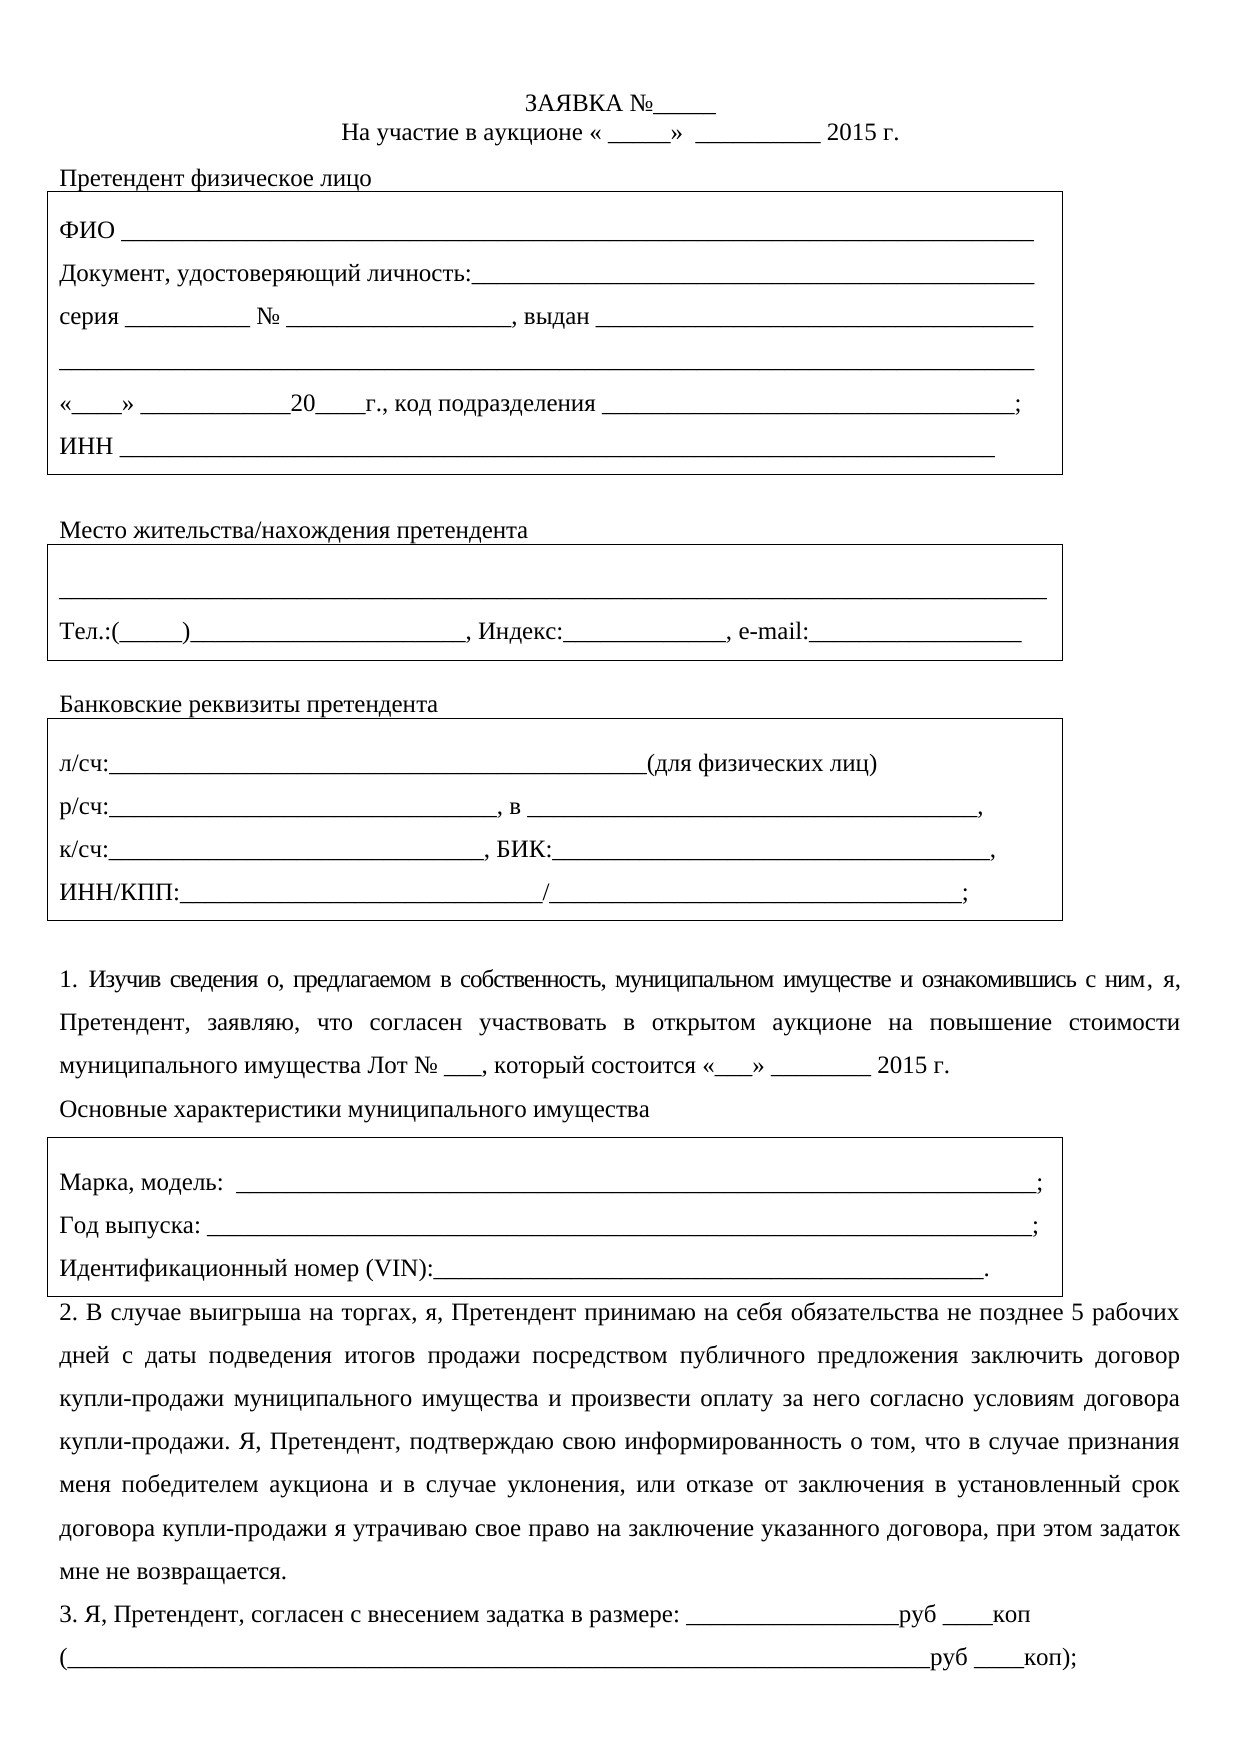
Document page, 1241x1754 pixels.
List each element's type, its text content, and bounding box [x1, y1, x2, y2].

text Банковские реквизиты претендента [59, 689, 1181, 718]
text (_____________________________________________________________________руб ____коп); [59, 1642, 1181, 1671]
subtitle ЗАЯВКА №_____ [59, 88, 1181, 117]
subtitle На участие в аукционе « _____» __________ 2015 г. [59, 117, 1181, 145]
table_header л/сч:___________________________________________(для физических лиц) р/сч:_______________________________, в ____________________________________, к/сч:______________________________, БИК:___________________________________, ИНН/КПП:_____________________________/_________________________________; [48, 719, 1062, 920]
text Основные характеристики муниципального имущества [59, 1094, 1181, 1122]
text Место жительства/нахождения претендента [59, 521, 1181, 543]
table_header _______________________________________________________________________________ Тел.:(_____)______________________, Индекс:_____________, e-mail:_________________ [48, 545, 1062, 659]
text 3. Я, Претендент, согласен с внесением задатка в размере: _________________руб ____коп [59, 1599, 1181, 1628]
text Претендент физическое лицо [59, 168, 1181, 191]
text 1. Изучив сведения о, предлагаемом в собственность, муниципальном имуществе и ознакомившись с ним, я, Претендент, заявляю, что согласен участвовать в открытом аукционе на повышение стоимости муниципального имущества Лот № ___, который состоится «___» ________ 2015 г. [59, 964, 1181, 1079]
text 2. В случае выигрыша на торгах, я, Претендент принимаю на себя обязательства не позднее 5 рабочих дней с даты подведения итогов продажи посредством публичного предложения заключить договор купли-продажи муниципального имущества и произвести оплату за него согласно условиям договора купли-продажи. Я, Претендент, подтверждаю свою информированность о том, что в случае признания меня победителем аукциона и в случае уклонения, или отказе от заключения в установленный срок договора купли-продажи я утрачиваю свое право на заключение указанного договора, при этом задаток мне не возвращается. [59, 1297, 1181, 1584]
table_header ФИО _________________________________________________________________________ Документ, удостоверяющий личность:_____________________________________________ серия __________ № __________________, выдан ___________________________________ ______________________________________________________________________________ «____» ____________20____г., код подразделения _________________________________; ИНН ______________________________________________________________________ [48, 192, 1062, 474]
table_header Марка, модель: ________________________________________________________________; Год выпуска: __________________________________________________________________; Идентификационный номер (VIN):____________________________________________. [48, 1138, 1062, 1296]
